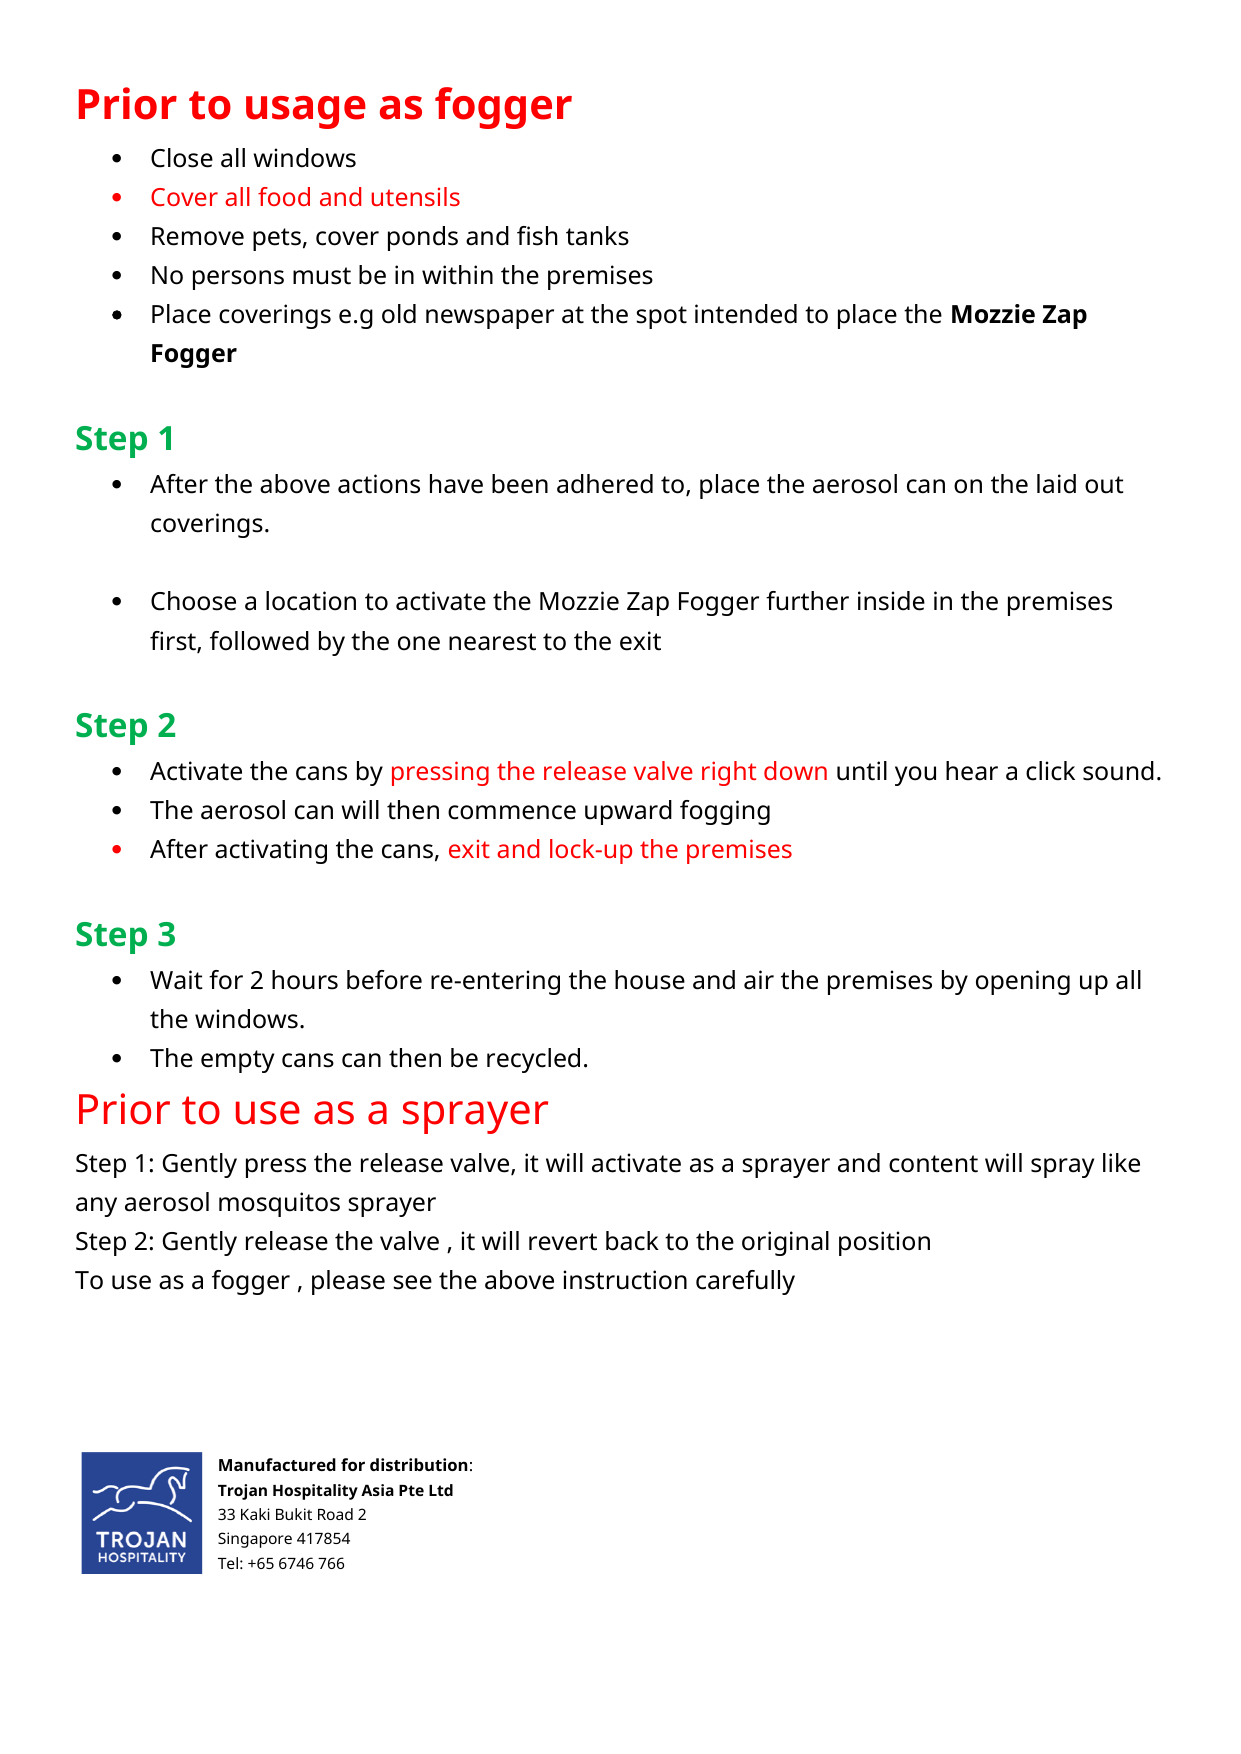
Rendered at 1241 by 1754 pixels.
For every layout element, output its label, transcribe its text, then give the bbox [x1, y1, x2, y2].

text Step 2: Gently release the valve , it will revert back to the original position [75, 1224, 1165, 1258]
text To use as a fogger , please see the above instruction carefully [75, 1263, 1165, 1297]
text Prior to usage as fogger [75, 75, 1165, 132]
text Step 2 [75, 702, 1165, 747]
list Remove pets, cover ponds and fish tanks [112, 218, 1165, 253]
list No persons must be in within the premises [112, 258, 1165, 292]
text Step 3 [75, 910, 1165, 956]
list After the above actions have been adhered to, place the aerosol can on the laid out coverings. [112, 467, 1165, 540]
list Wait for 2 hours before re-entering the house and air the premises by opening up all the windows. [112, 963, 1165, 1036]
list Close all windows [112, 140, 1165, 174]
text Step 1 [75, 414, 1165, 460]
list After activating the cans, exit and lock-up the premises [112, 832, 1165, 866]
list Activate the cans by pressing the release valve right down until you hear a click sound. [112, 754, 1165, 788]
text Prior to use as a sprayer [75, 1080, 1165, 1137]
list The aerosol can will then commence upward fogging [112, 793, 1165, 827]
list Place coverings e.g old newspaper at the spot intended to place the Mozzie Zap Fogger [112, 297, 1165, 370]
picture [81, 1452, 202, 1574]
text Step 1: Gently press the release valve, it will activate as a sprayer and content will spray like any aerosol mosquitos sprayer [75, 1145, 1165, 1218]
list Choose a location to activate the Mozzie Zap Fogger further inside in the premises first, followed by the one nearest to the exit [112, 584, 1165, 657]
list Cover all food and utensils [112, 179, 1165, 213]
list The empty cans can then be recycled. [112, 1041, 1165, 1075]
